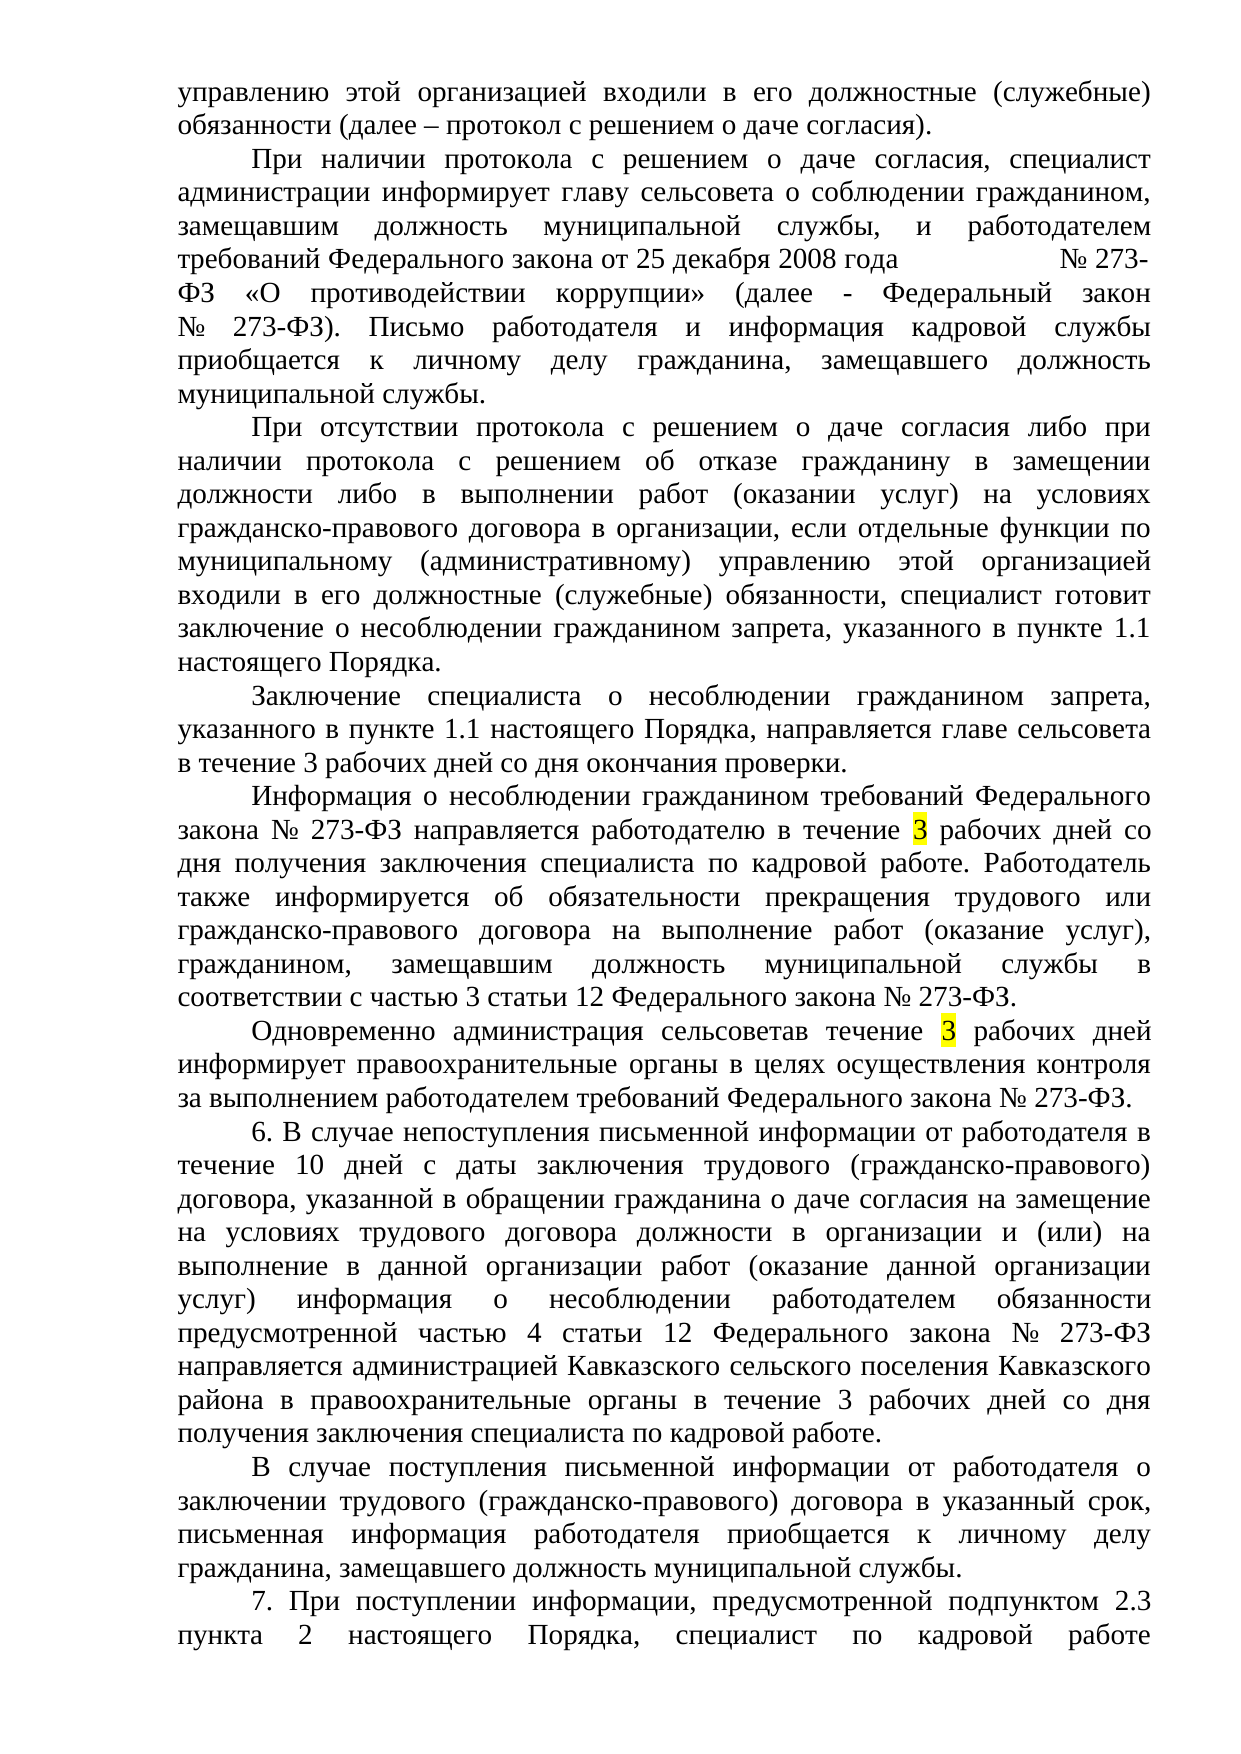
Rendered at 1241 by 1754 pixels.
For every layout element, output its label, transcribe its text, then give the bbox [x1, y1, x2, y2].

text 6. В случае непоступления письменной информации от работодателя в течение 10 дней с даты заключения трудового (гражданско-правового) договора, указанной в обращении гражданина о даче согласия на замещение на условиях трудового договора должности в организации и (или) на выполнение в данной организации работ (оказание данной организации услуг) информация о несоблюдении работодателем обязанности предусмотренной частью 4 статьи 12 Федерального закона № 273-ФЗ направляется администрацией Кавказского сельского поселения Кавказского района в правоохранительные органы в течение 3 рабочих дней со дня получения заключения специалиста по кадровой работе. [177, 1114, 1152, 1449]
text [177, 74, 1152, 141]
text При наличии протокола с решением о даче согласия, специалист администрации информирует главу сельсовета о соблюдении гражданином, замещавшим должность муниципальной службы, и работодателем требований Федерального закона от 25 декабря 2008 года № 273-ФЗ «О противодействии коррупции» (далее - Федеральный закон № 273-ФЗ). Письмо работодателя и информация кадровой службы приобщается к личному делу гражданина, замещавшего должность муниципальной службы. [177, 141, 1152, 409]
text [177, 1583, 1152, 1650]
text При отсутствии протокола с решением о даче согласия либо при наличии протокола с решением об отказе гражданину в замещении должности либо в выполнении работ (оказании услуг) на условиях гражданско-правового договора в организации, если отдельные функции по муниципальному (административному) управлению этой организацией входили в его должностные (служебные) обязанности, специалист готовит заключение о несоблюдении гражданином запрета, указанного в пункте 1.1 настоящего Порядка. [177, 409, 1152, 678]
text Заключение специалиста о несоблюдении гражданином запрета, указанного в пункте 1.1 настоящего Порядка, направляется главе сельсовета в течение 3 рабочих дней со дня окончания проверки. [177, 678, 1152, 778]
text Информация о несоблюдении гражданином требований Федерального закона № 273-ФЗ направляется работодателю в течение 3 рабочих дней со дня получения заключения специалиста по кадровой работе. Работодатель также информируется об обязательности прекращения трудового или гражданско-правового договора на выполнение работ (оказание услуг), гражданином, замещавшим должность муниципальной службы в соответствии с частью 3 статьи 12 Федерального закона № 273-ФЗ. [177, 778, 1152, 1013]
text Одновременно администрация сельсоветав течение 3 рабочих дней информирует правоохранительные органы в целях осуществления контроля за выполнением работодателем требований Федерального закона № 273-ФЗ. [177, 1013, 1152, 1114]
text В случае поступления письменной информации от работодателя о заключении трудового (гражданско-правового) договора в указанный срок, письменная информация работодателя приобщается к личному делу гражданина, замещавшего должность муниципальной службы. [177, 1449, 1152, 1583]
